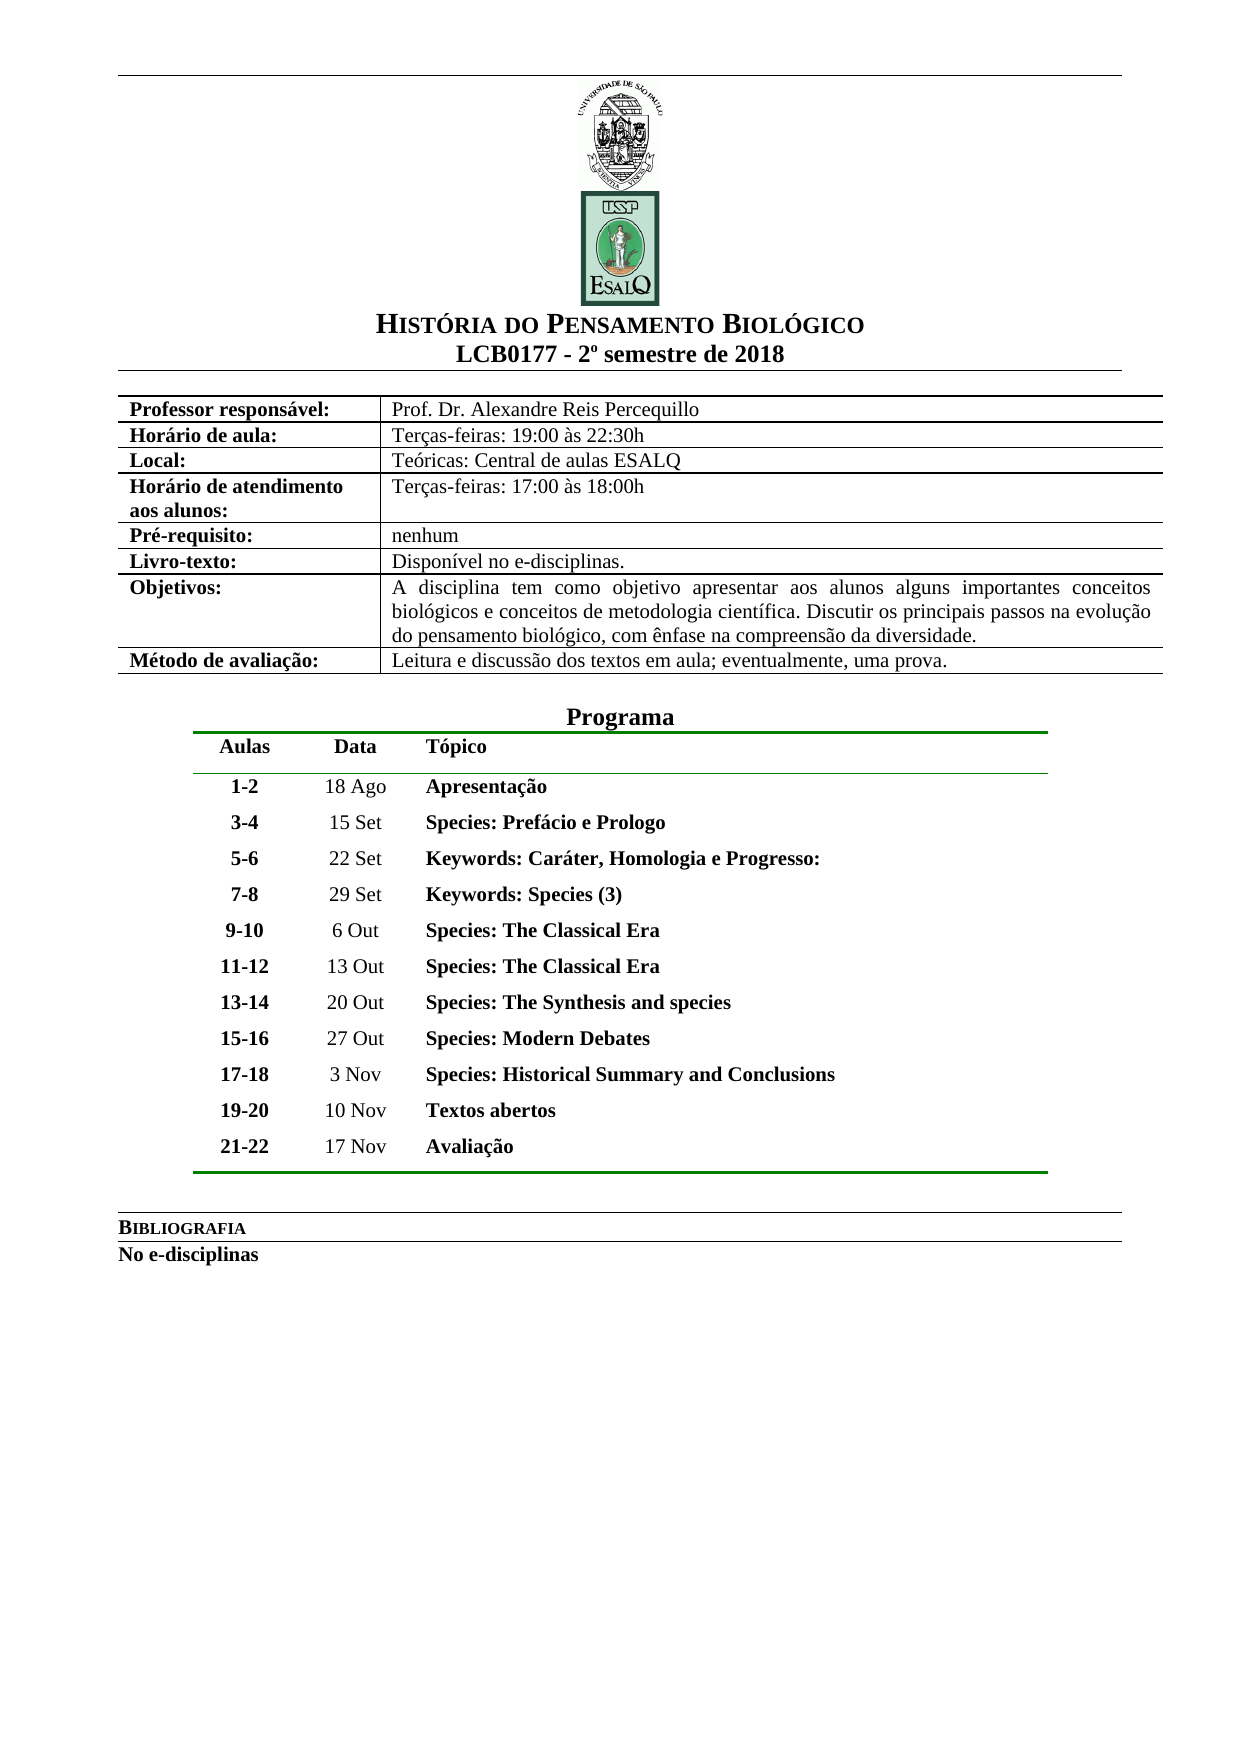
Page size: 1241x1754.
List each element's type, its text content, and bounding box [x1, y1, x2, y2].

table_cell 13-14 [193, 990, 296, 1026]
table_cell Leitura e discussão dos textos em aula; eventualmente, uma prova. [381, 648, 1163, 672]
table_cell 3-4 [193, 810, 296, 846]
table_cell 9-10 [193, 918, 296, 954]
table_cell Livro-texto: [118, 549, 380, 573]
table_header Tópico [414, 734, 1047, 772]
table_cell 6 Out [296, 918, 414, 954]
table_cell Species: The Classical Era [414, 918, 1047, 954]
table_cell nenhum [381, 523, 1163, 547]
table_cell 17 Nov [296, 1135, 414, 1171]
table_cell Disponível no e-disciplinas. [381, 549, 1163, 573]
text No e-disciplinas [118, 1242, 1122, 1266]
table_cell 29 Set [296, 882, 414, 918]
table_cell A disciplina tem como objetivo apresentar aos alunos alguns importantes conceitos biológicos e conceitos de metodologia científica. Discutir os principais passos na evolução do pensamento biológico, com ênfase na compreensão da diversidade. [381, 575, 1163, 647]
table_cell Local: [118, 448, 380, 472]
table_cell Terças-feiras: 19:00 às 22:30h [381, 423, 1163, 447]
table_cell 13 Out [296, 954, 414, 990]
table_cell Avaliação [414, 1135, 1047, 1171]
table_cell Horário de atendimento aos alunos: [118, 474, 380, 522]
table_cell Pré-requisito: [118, 523, 380, 547]
table_cell Keywords: Species (3) [414, 882, 1047, 918]
table_cell 20 Out [296, 990, 414, 1026]
table_cell 15-16 [193, 1026, 296, 1062]
table_cell Species: The Synthesis and species [414, 990, 1047, 1026]
table_cell Species: The Classical Era [414, 954, 1047, 990]
table_cell Species: Historical Summary and Conclusions [414, 1063, 1047, 1098]
table_cell 5-6 [193, 846, 296, 882]
text Bibliografia [118, 1213, 1122, 1241]
table_cell 7-8 [193, 882, 296, 918]
table_cell Método de avaliação: [118, 648, 380, 672]
text Programa [118, 702, 1122, 731]
table_cell 19-20 [193, 1099, 296, 1134]
table_cell Apresentação [414, 774, 1047, 810]
table_cell Objetivos: [118, 575, 380, 647]
table_cell Teóricas: Central de aulas ESALQ [381, 448, 1163, 472]
table_header Professor responsável: [118, 397, 380, 421]
table_cell 15 Set [296, 810, 414, 846]
table_cell Keywords: Caráter, Homologia e Progresso: [414, 846, 1047, 882]
table_cell Horário de aula: [118, 423, 380, 447]
table_cell 1-2 [193, 774, 296, 810]
table_cell 11-12 [193, 954, 296, 990]
table_cell Textos abertos [414, 1099, 1047, 1134]
table_cell 22 Set [296, 846, 414, 882]
table_header Data [296, 734, 414, 772]
table_cell 17-18 [193, 1063, 296, 1098]
table_cell 21-22 [193, 1135, 296, 1171]
table_header Aulas [193, 734, 296, 772]
table_cell 3 Nov [296, 1063, 414, 1098]
table_cell Species: Modern Debates [414, 1026, 1047, 1062]
table_cell Species: Prefácio e Prologo [414, 810, 1047, 846]
table_cell Terças-feiras: 17:00 às 18:00h [381, 474, 1163, 522]
table_cell 18 Ago [296, 774, 414, 810]
table_cell 10 Nov [296, 1099, 414, 1134]
table_cell 27 Out [296, 1026, 414, 1062]
picture [577, 78, 663, 306]
table_header Prof. Dr. Alexandre Reis Percequillo [381, 397, 1163, 421]
